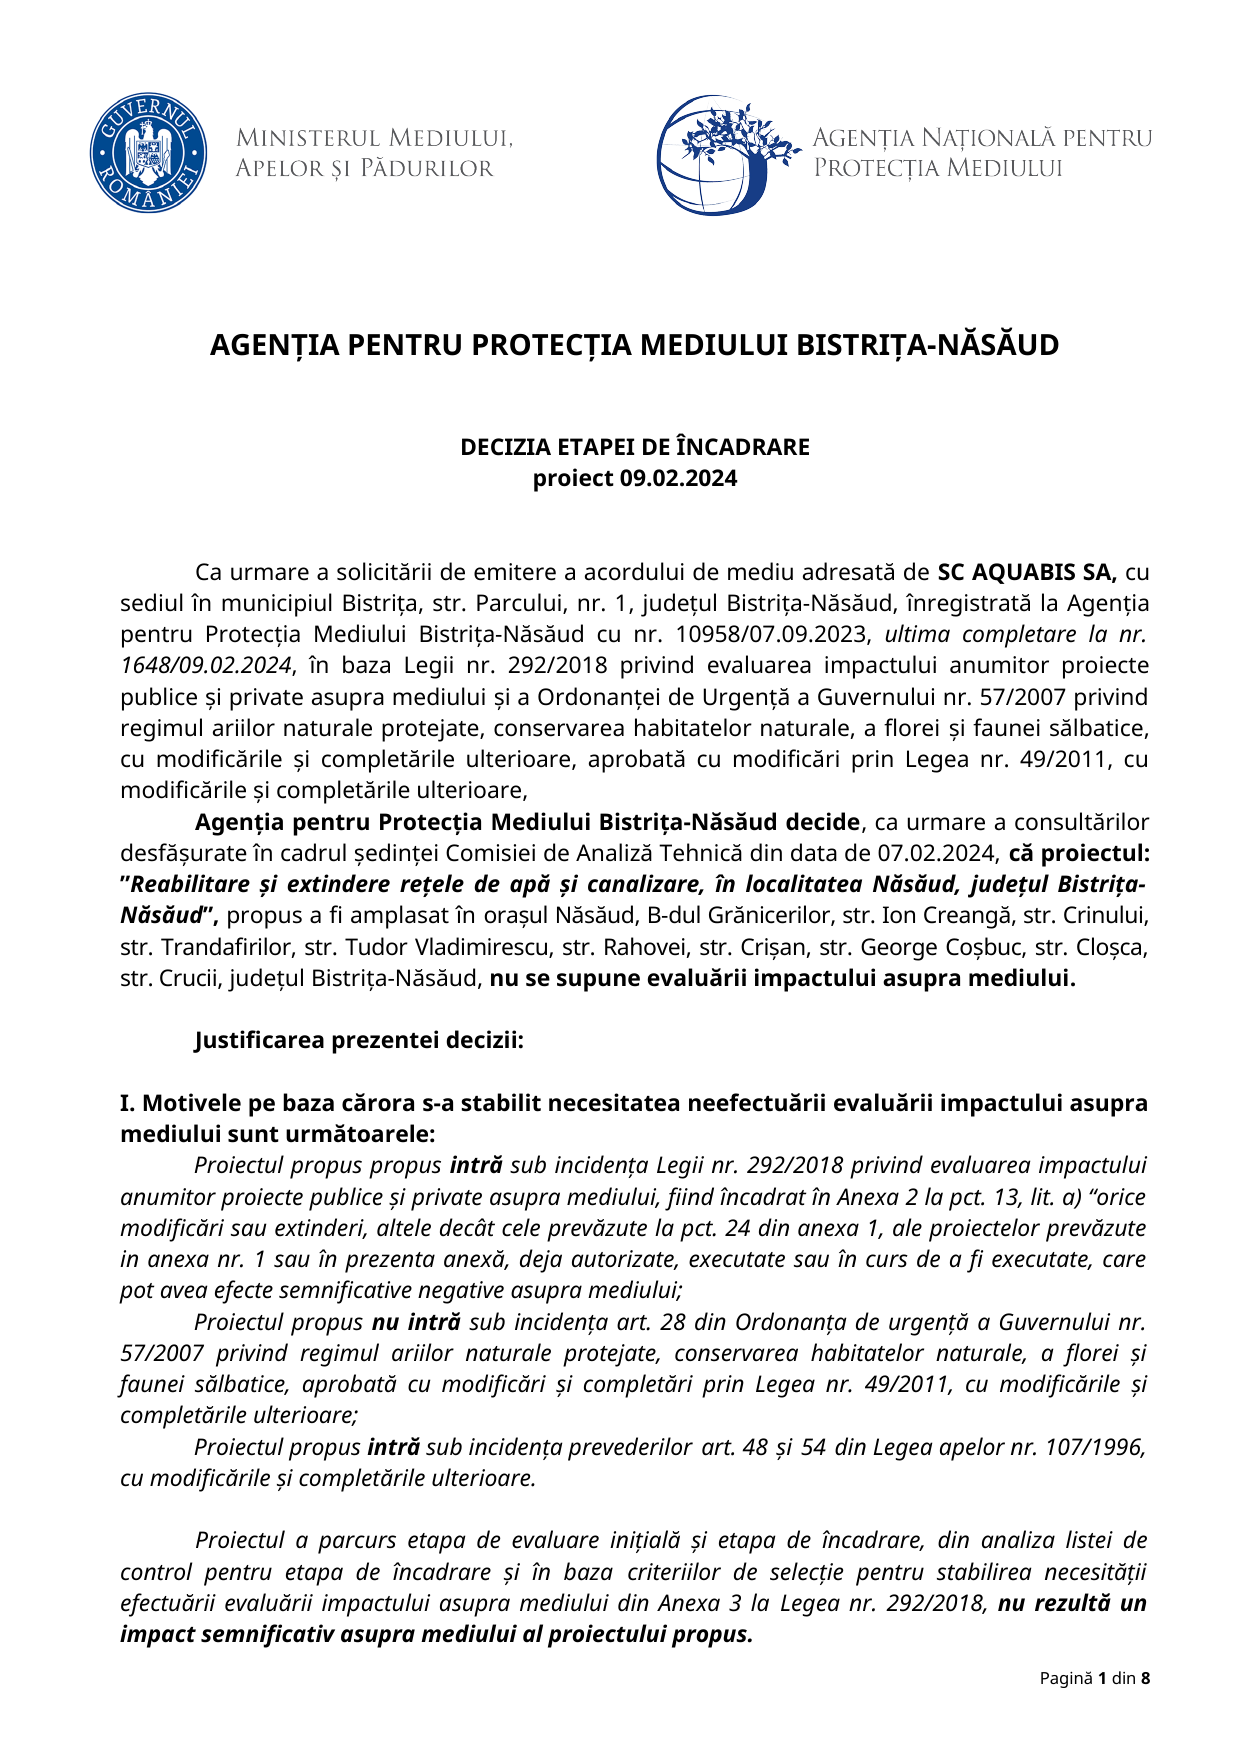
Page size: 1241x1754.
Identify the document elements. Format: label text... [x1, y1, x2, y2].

text Justificarea prezentei decizii: [120, 1024, 1150, 1056]
text I. Motivele pe baza cărora s-a stabilit necesitatea neefectuării evaluării impactului asupra mediului sunt următoarele: [120, 1087, 1150, 1149]
text Agenţia pentru Protecţia Mediului Bistriţa-Năsăud decide, ca urmare a consultărilor desfăşurate în cadrul şedinţei Comisiei de Analiză Tehnică din data de 07.02.2024, că proiectul: ”Reabilitare și extindere rețele de apă și canalizare, în localitatea Năsăud, județul Bistrița-Năsăud”, propus a fi amplasat în orașul Năsăud, B-dul Grănicerilor, str. Ion Creangă, str. Crinului, str. Trandafirilor, str. Tudor Vladimirescu, str. Rahovei, str. Crișan, str. George Coșbuc, str. Cloșca, str. Crucii, județul Bistriţa-Năsăud, nu se supune evaluării impactului asupra mediului. [120, 806, 1150, 993]
text Ca urmare a solicitării de emitere a acordului de mediu adresată de SC AQUABIS SA, cu sediul în municipiul Bistrița, str. Parcului, nr. 1, județul Bistriţa-Năsăud, înregistrată la Agenţia pentru Protecţia Mediului Bistriţa-Năsăud cu nr. 10958/07.09.2023, ultima completare la nr. 1648/09.02.2024, în baza Legii nr. 292/2018 privind evaluarea impactului anumitor proiecte publice și private asupra mediului şi a Ordonanţei de Urgenţă a Guvernului nr. 57/2007 privind regimul ariilor naturale protejate, conservarea habitatelor naturale, a florei şi faunei sălbatice, cu modificările şi completările ulterioare, aprobată cu modificări prin Legea nr. 49/2011, cu modificările și completările ulterioare, [120, 556, 1150, 806]
text Proiectul propus intră sub incidența prevederilor art. 48 și 54 din Legea apelor nr. 107/1996, cu modificările și completările ulterioare. [120, 1431, 1150, 1493]
text Proiectul propus nu intră sub incidența art. 28 din Ordonanţa de urgenţă a Guvernului nr. 57/2007 privind regimul ariilor naturale protejate, conservarea habitatelor naturale, a florei şi faunei sălbatice, aprobată cu modificări și completări prin Legea nr. 49/2011, cu modificările și completările ulterioare; [120, 1306, 1150, 1431]
text DECIZIA ETAPEI DE ÎNCADRARE [120, 431, 1150, 462]
text Proiectul a parcurs etapa de evaluare iniţială şi etapa de încadrare, din analiza listei de control pentru etapa de încadrare şi în baza criteriilor de selecţie pentru stabilirea necesităţii efectuării evaluării impactului asupra mediului din Anexa 3 la Legea nr. 292/2018, nu rezultă un impact semnificativ asupra mediului al proiectului propus. [120, 1524, 1150, 1649]
text Proiectul propus propus intră sub incidenţa Legii nr. 292/2018 privind evaluarea impactului anumitor proiecte publice şi private asupra mediului, fiind încadrat în Anexa 2 la pct. 13, lit. a) “orice modificări sau extinderi, altele decât cele prevăzute la pct. 24 din anexa 1, ale proiectelor prevăzute in anexa nr. 1 sau în prezenta anexă, deja autorizate, executate sau în curs de a fi executate, care pot avea efecte semnificative negative asupra mediului; [120, 1149, 1150, 1306]
picture [0, 1, 1241, 305]
text AGENȚIA PENTRU PROTECȚIA MEDIULUI BISTRIȚA-NĂSĂUD [120, 87, 1150, 364]
list proiect 09.02.2024 [120, 462, 1150, 493]
